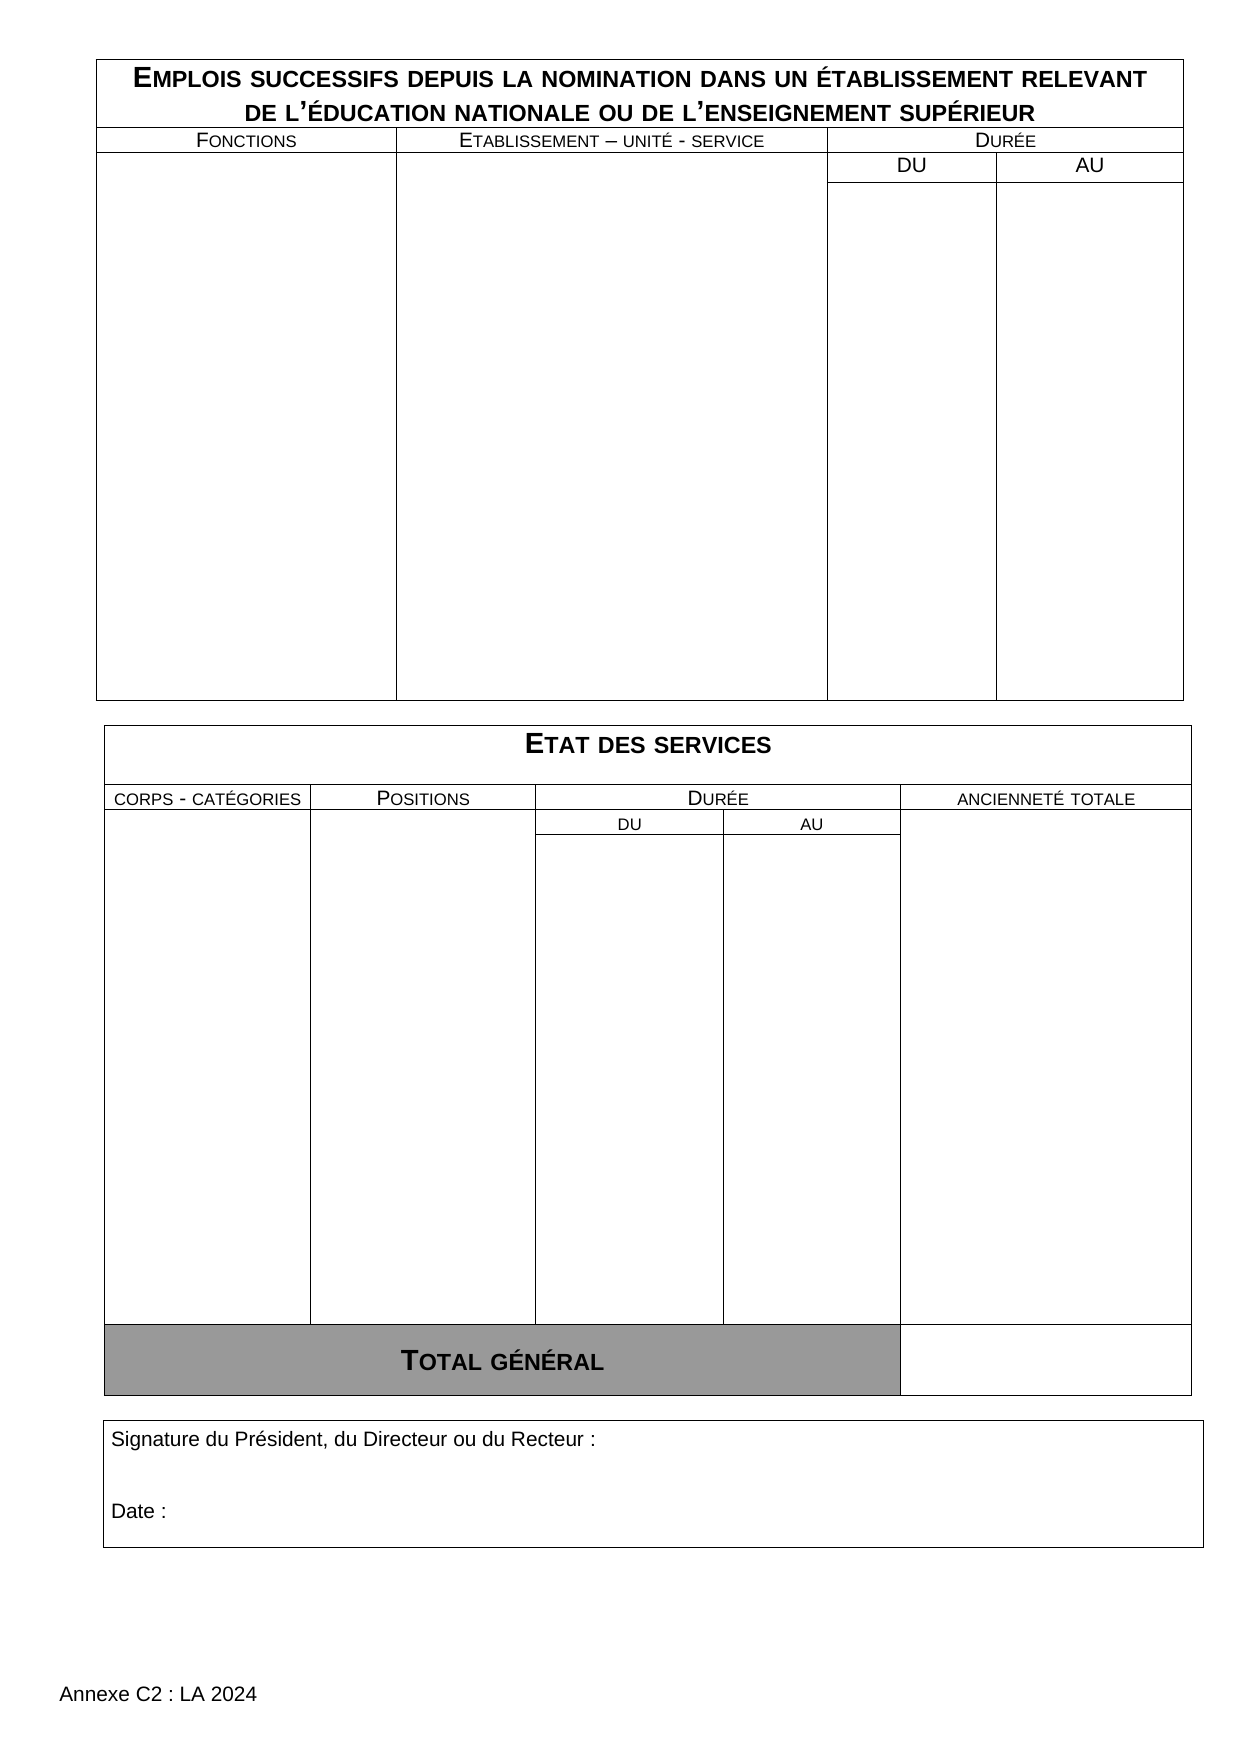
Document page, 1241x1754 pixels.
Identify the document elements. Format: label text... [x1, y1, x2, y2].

table_cell [105, 834, 310, 1324]
table_cell Total général [105, 1325, 900, 1395]
table_cell [901, 810, 1191, 834]
table_cell Durée [828, 128, 1183, 152]
table_cell corps - catégories [105, 785, 310, 809]
table_cell [397, 182, 827, 700]
table_header Etat des services [105, 726, 1191, 784]
table_cell [397, 153, 827, 182]
table_cell [97, 153, 396, 182]
table_cell [105, 810, 310, 834]
table_cell [311, 834, 535, 1324]
table_cell ancienneté totale [901, 785, 1191, 809]
table_cell au [724, 810, 900, 834]
table_cell [724, 835, 900, 1324]
table_cell Positions [311, 785, 535, 809]
table_header Signature du Président, du Directeur ou du Recteur : Date : [104, 1421, 1203, 1547]
table_cell Fonctions [97, 128, 396, 152]
table_cell Etablissement – unité - service [397, 128, 827, 152]
table_cell [997, 183, 1183, 700]
table_cell [97, 182, 396, 700]
table_cell [828, 183, 996, 700]
table_cell [311, 810, 535, 834]
table_cell AU [997, 153, 1183, 182]
table_cell du [536, 810, 723, 834]
table_cell Durée [536, 785, 900, 809]
table_cell [536, 835, 723, 1324]
table_cell [901, 1325, 1191, 1395]
table_cell Emplois successifs depuis la nomination dans un établissement relevant de l’éducation nationale ou de l’enseignement supérieur [97, 60, 1183, 127]
table_cell [901, 834, 1191, 1324]
table_cell DU [828, 153, 996, 182]
